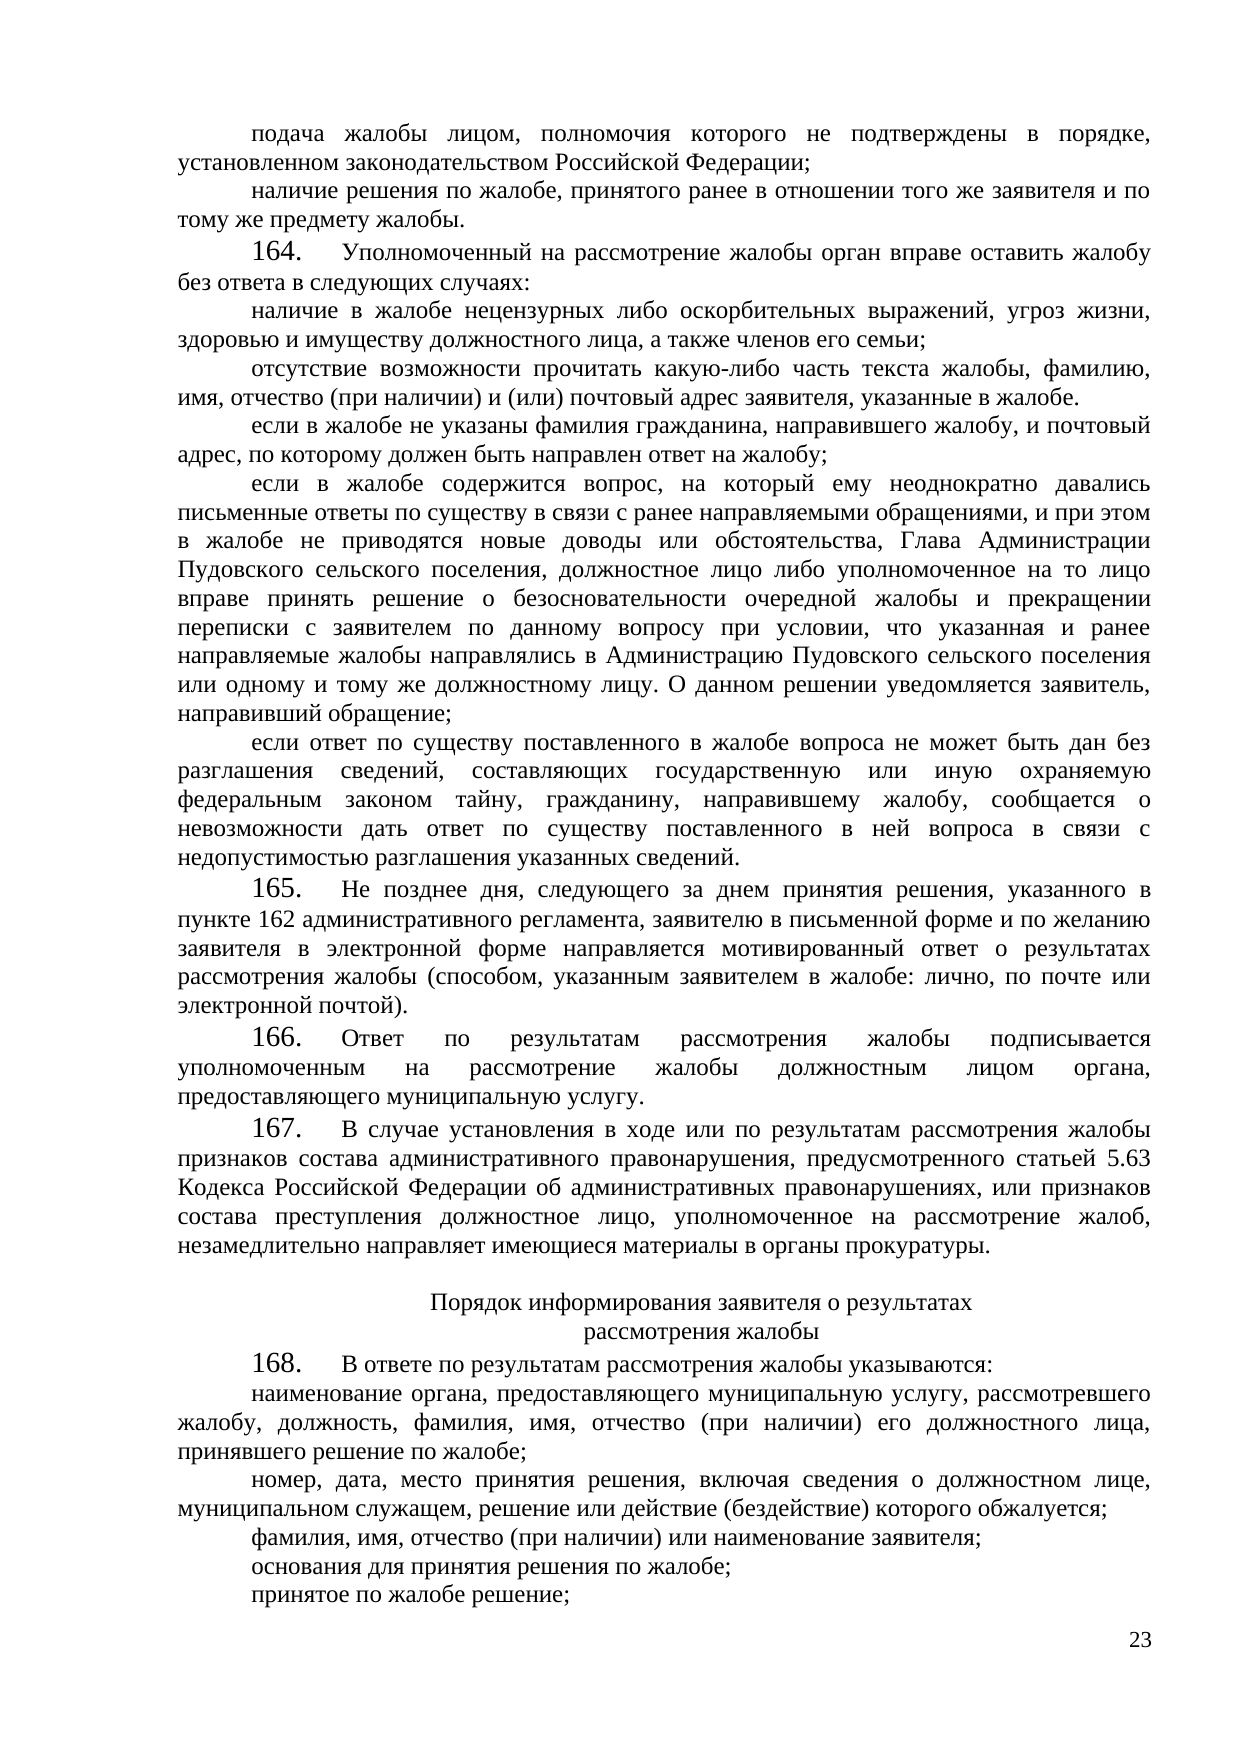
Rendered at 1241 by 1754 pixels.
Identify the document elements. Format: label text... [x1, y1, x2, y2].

text наименование органа, предоставляющего муниципальную услугу, рассмотревшего жалобу, должность, фамилия, имя, отчество (при наличии) его должностного лица, принявшего решение по жалобе; [177, 1378, 1152, 1464]
list В случае установления в ходе или по результатам рассмотрения жалобы признаков состава административного правонарушения, предусмотренного статьей 5.63 Кодекса Российской Федерации об административных правонарушениях, или признаков состава преступления должностное лицо, уполномоченное на рассмотрение жалоб, незамедлительно направляет имеющиеся материалы в органы прокуратуры. [177, 1110, 1152, 1258]
text если ответ по существу поставленного в жалобе вопроса не может быть дан без разглашения сведений, составляющих государственную или иную охраняемую федеральным законом тайну, гражданину, направившему жалобу, сообщается о невозможности дать ответ по существу поставленного в ней вопроса в связи с недопустимостью разглашения указанных сведений. [177, 727, 1152, 870]
list Уполномоченный на рассмотрение жалобы орган вправе оставить жалобу без ответа в следующих случаях: [177, 233, 1152, 295]
text если в жалобе содержится вопрос, на который ему неоднократно давались письменные ответы по существу в связи с ранее направляемыми обращениями, и при этом в жалобе не приводятся новые доводы или обстоятельства, Глава Администрации Пудовского сельского поселения, должностное лицо либо уполномоченное на то лицо вправе принять решение о безосновательности очередной жалобы и прекращении переписки с заявителем по данному вопросу при условии, что указанная и ранее направляемые жалобы направлялись в Администрацию Пудовского сельского поселения или одному и тому же должностному лицу. О данном решении уведомляется заявитель, направивший обращение; [177, 468, 1152, 727]
list Ответ по результатам рассмотрения жалобы подписывается уполномоченным на рассмотрение жалобы должностным лицом органа, предоставляющего муниципальную услугу. [177, 1019, 1152, 1110]
text отсутствие возможности прочитать какую-либо часть текста жалобы, фамилию, имя, отчество (при наличии) и (или) почтовый адрес заявителя, указанные в жалобе. [177, 353, 1152, 410]
list Не позднее дня, следующего за днем принятия решения, указанного в пункте 162 административного регламента, заявителю в письменной форме и по желанию заявителя в электронной форме направляется мотивированный ответ о результатах рассмотрения жалобы (способом, указанным заявителем в жалобе: лично, по почте или электронной почтой). [177, 870, 1152, 1019]
text подача жалобы лицом, полномочия которого не подтверждены в порядке, установленном законодательством Российской Федерации; [177, 118, 1152, 176]
text номер, дата, место принятия решения, включая сведения о должностном лице, муниципальном служащем, решение или действие (бездействие) которого обжалуется; [177, 1464, 1152, 1522]
text принятое по жалобе решение; [177, 1579, 1152, 1608]
text наличие в жалобе нецензурных либо оскорбительных выражений, угроз жизни, здоровью и имуществу должностного лица, а также членов его семьи; [177, 295, 1152, 353]
text основания для принятия решения по жалобе; [177, 1551, 1152, 1579]
list В ответе по результатам рассмотрения жалобы указываются: [177, 1345, 1152, 1378]
text фамилия, имя, отчество (при наличии) или наименование заявителя; [177, 1522, 1152, 1551]
text наличие решения по жалобе, принятого ранее в отношении того же заявителя и по тому же предмету жалобы. [177, 176, 1152, 233]
text рассмотрения жалобы [177, 1316, 1152, 1345]
text если в жалобе не указаны фамилия гражданина, направившего жалобу, и почтовый адрес, по которому должен быть направлен ответ на жалобу; [177, 410, 1152, 468]
text Порядок информирования заявителя о результатах [177, 1287, 1152, 1316]
